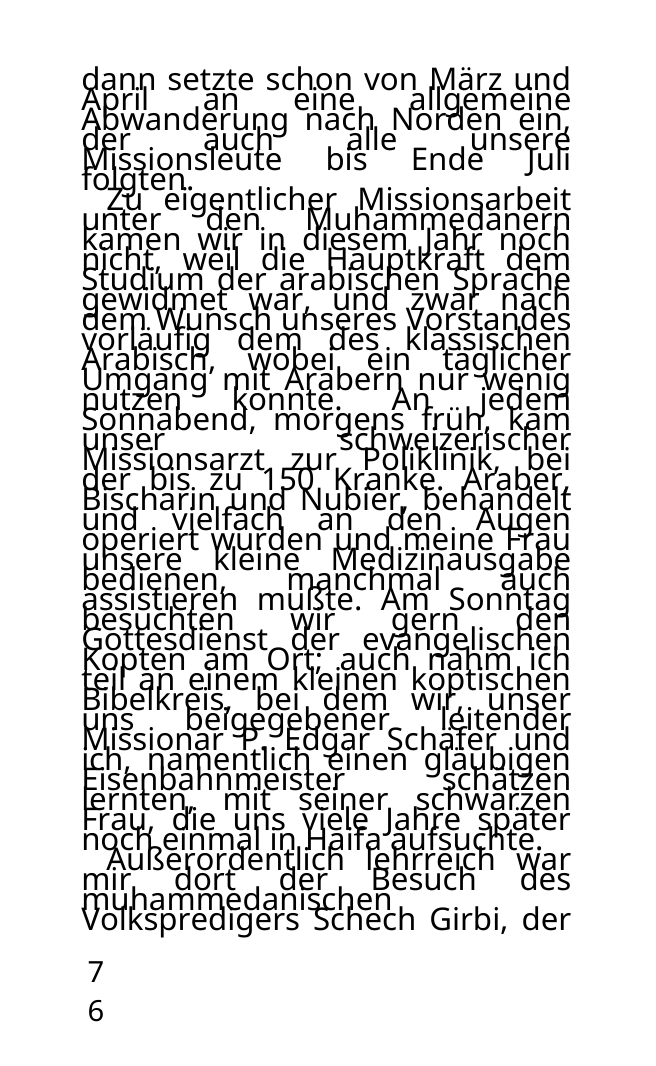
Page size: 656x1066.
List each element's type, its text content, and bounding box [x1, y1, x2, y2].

text Zu eigentlicher Missionsarbeit unter den Muhammedanern kamen wir in diesem Jahr noch nicht, weil die Hauptkraft dem Studium der arabischen Sprache gewidmet war, und zwar nach dem Wunsch unseres Vorstandes vorläufig dem des klassischen Arabisch, wobei ein täglicher Umgang mit Arabern nur wenig nutzen konnte. An jedem Sonnabend, morgens früh, kam unser schweizerischer Missionsarzt zur Poliklinik, bei der bis zu 150 Kranke. Araber, Bischarin und Nubier, behandelt und vielfach an den Augen operiert wurden und meine Frau unsere kleine Medizinausgabe bedienen, manchmal auch assistieren mußte. Am Sonntag besuchten wir gern den Gottesdienst der evangelischen Kopten am Ort; auch nahm ich teil an einem kleinen koptischen Bibelkreis, bei dem wir, unser uns beigegebener leitender Missionar P. Edgar Schäfer und ich, namentlich einen gläubigen Eisenbahnmeister schätzen lernten, mit seiner schwarzen Frau, die uns viele Jahre später noch einmal in Haifa aufsuchte. [81, 194, 572, 854]
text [81, 74, 572, 194]
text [81, 854, 572, 934]
